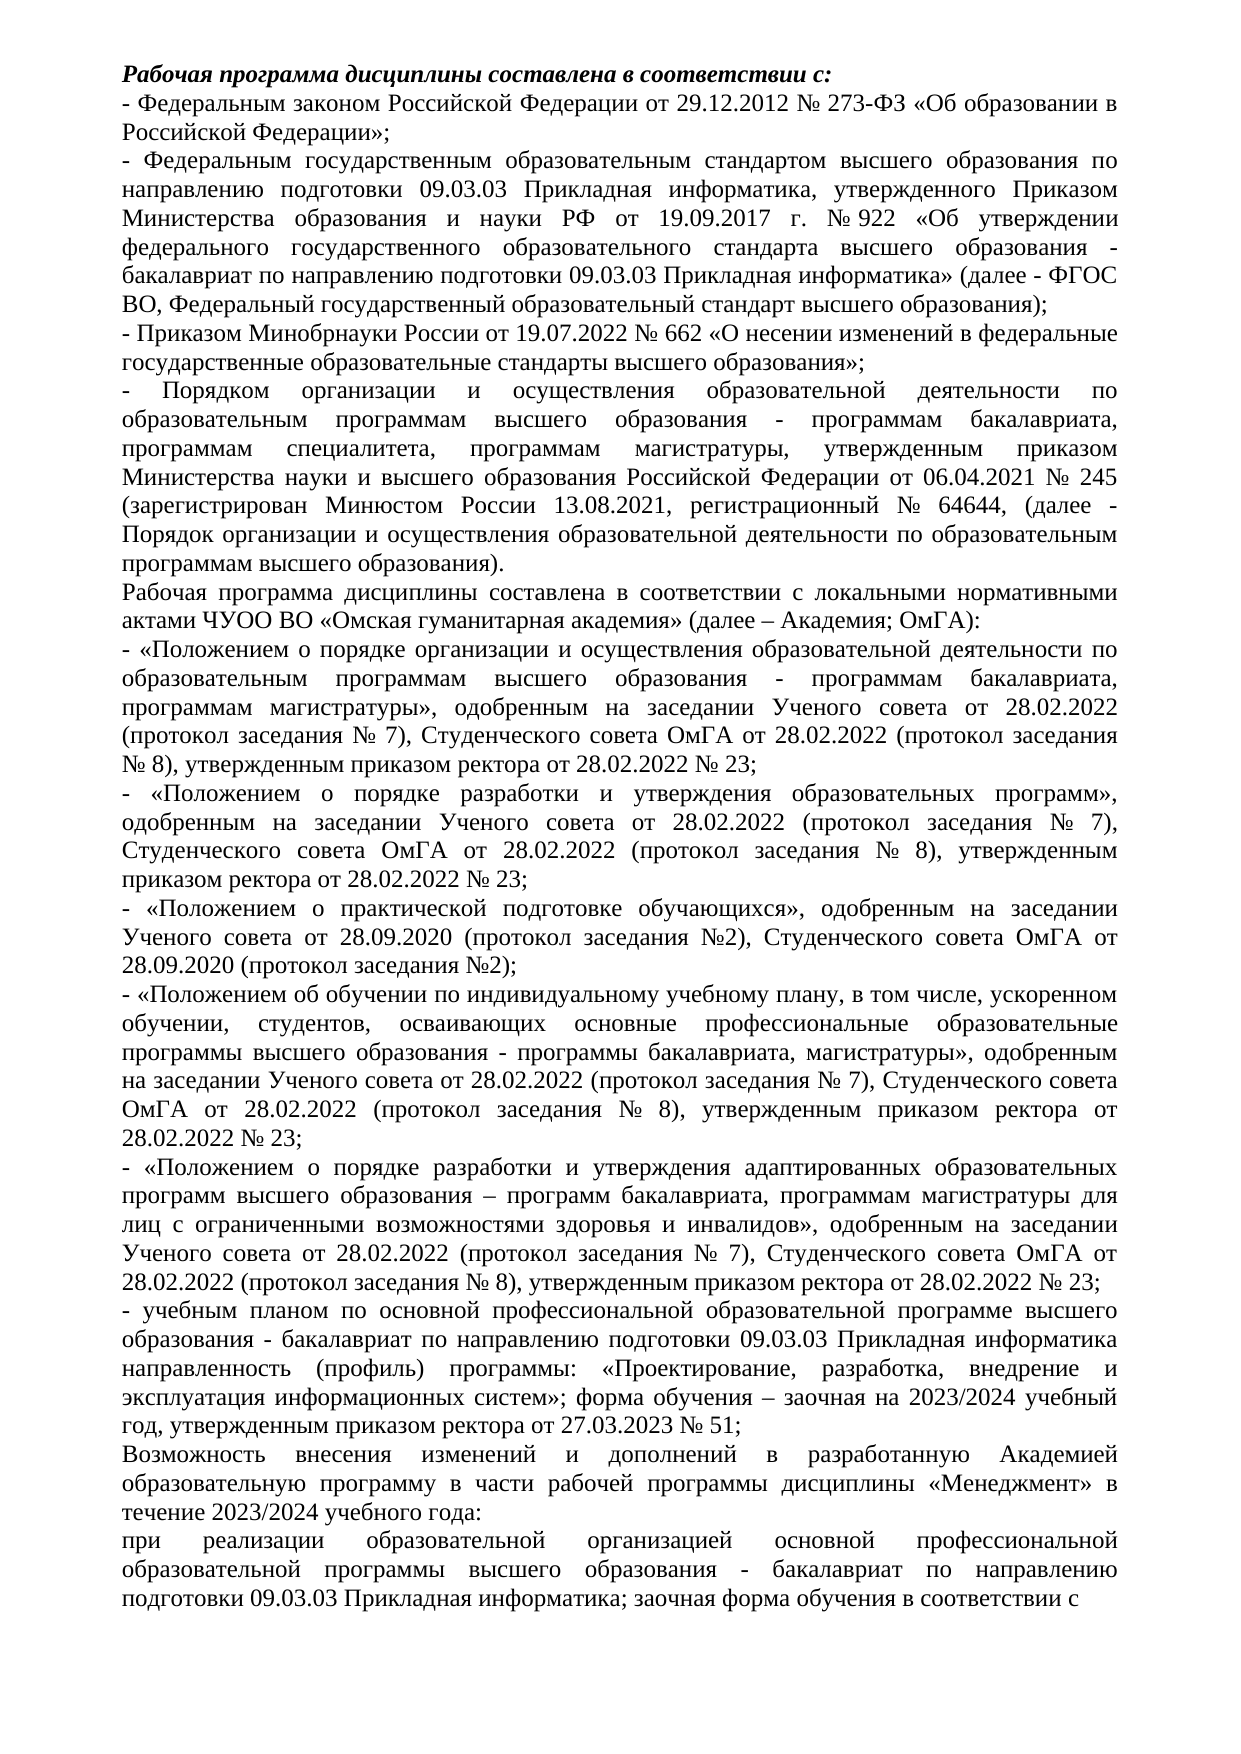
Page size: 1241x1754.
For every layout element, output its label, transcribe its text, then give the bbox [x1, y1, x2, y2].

table_cell - Федеральным законом Российской Федерации от 29.12.2012 № 273-ФЗ «Об образовании в Российской Федерации»; - Федеральным государственным образовательным стандартом высшего образования по направлению подготовки 09.03.03 Прикладная информатика, утвержденного Приказом Министерства образования и науки РФ от 19.09.2017 г. № 922 «Об утверждении федерального государственного образовательного стандарта высшего образования - бакалавриат по направлению подготовки 09.03.03 Прикладная информатика» (далее - ФГОС ВО, Федеральный государственный образовательный стандарт высшего образования); - Приказом Минобрнауки России от 19.07.2022 № 662 «О несении изменений в федеральные государственные образовательные стандарты высшего образования»; - Порядком организации и осуществления образовательной деятельности по образовательным программам высшего образования - программам бакалавриата, программам специалитета, программам магистратуры, утвержденным приказом Министерства науки и высшего образования Российской Федерации от 06.04.2021 № 245 (зарегистрирован Минюстом России 13.08.2021, регистрационный № 64644, (далее - Порядок организации и осуществления образовательной деятельности по образовательным программам высшего образования). Рабочая программа дисциплины составлена в соответствии с локальными нормативными актами ЧУОО ВО «Омская гуманитарная академия» (далее – Академия; ОмГА): - «Положением о порядке организации и осуществления образовательной деятельности по образовательным программам высшего образования - программам бакалавриата, программам магистратуры», одобренным на заседании Ученого совета от 28.02.2022 (протокол заседания № 7), Студенческого совета ОмГА от 28.02.2022 (протокол заседания № 8), утвержденным приказом ректора от 28.02.2022 № 23; - «Положением о порядке разработки и утверждения образовательных программ», одобренным на заседании Ученого совета от 28.02.2022 (протокол заседания № 7), Студенческого совета ОмГА от 28.02.2022 (протокол заседания № 8), утвержденным приказом ректора от 28.02.2022 № 23; - «Положением о практической подготовке обучающихся», одобренным на заседании Ученого совета от 28.09.2020 (протокол заседания №2), Студенческого совета ОмГА от 28.09.2020 (протокол заседания №2); - «Положением об обучении по индивидуальному учебному плану, в том числе, ускоренном обучении, студентов, осваивающих основные профессиональные образовательные программы высшего образования - программы бакалавриата, магистратуры», одобренным на заседании Ученого совета от 28.02.2022 (протокол заседания № 7), Студенческого совета ОмГА от 28.02.2022 (протокол заседания № 8), утвержденным приказом ректора от 28.02.2022 № 23; - «Положением о порядке разработки и утверждения адаптированных образовательных программ высшего образования – программ бакалавриата, программам магистратуры для лиц с ограниченными возможностями здоровья и инвалидов», одобренным на заседании Ученого совета от 28.02.2022 (протокол заседания № 7), Студенческого совета ОмГА от 28.02.2022 (протокол заседания № 8), утвержденным приказом ректора от 28.02.2022 № 23; - учебным планом по основной профессиональной образовательной программе высшего образования - бакалавриат по направлению подготовки 09.03.03 Прикладная информатика направленность (профиль) программы: «Проектирование, разработка, внедрение и эксплуатация информационных систем»; форма обучения – заочная на 2023/2024 учебный год, утвержденным приказом ректора от 27.03.2023 № 51; Возможность внесения изменений и дополнений в разработанную Академией образовательную программу в части рабочей программы дисциплины «Менеджмент» в течение 2023/2024 учебного года: при реализации образовательной организацией основной профессиональной образовательной программы высшего образования - бакалавриат по направлению подготовки 09.03.03 Прикладная информатика; заочная форма обучения в соответствии с [118, 88, 1122, 1662]
table_header Рабочая программа дисциплины составлена в соответствии с: [118, 59, 1122, 88]
